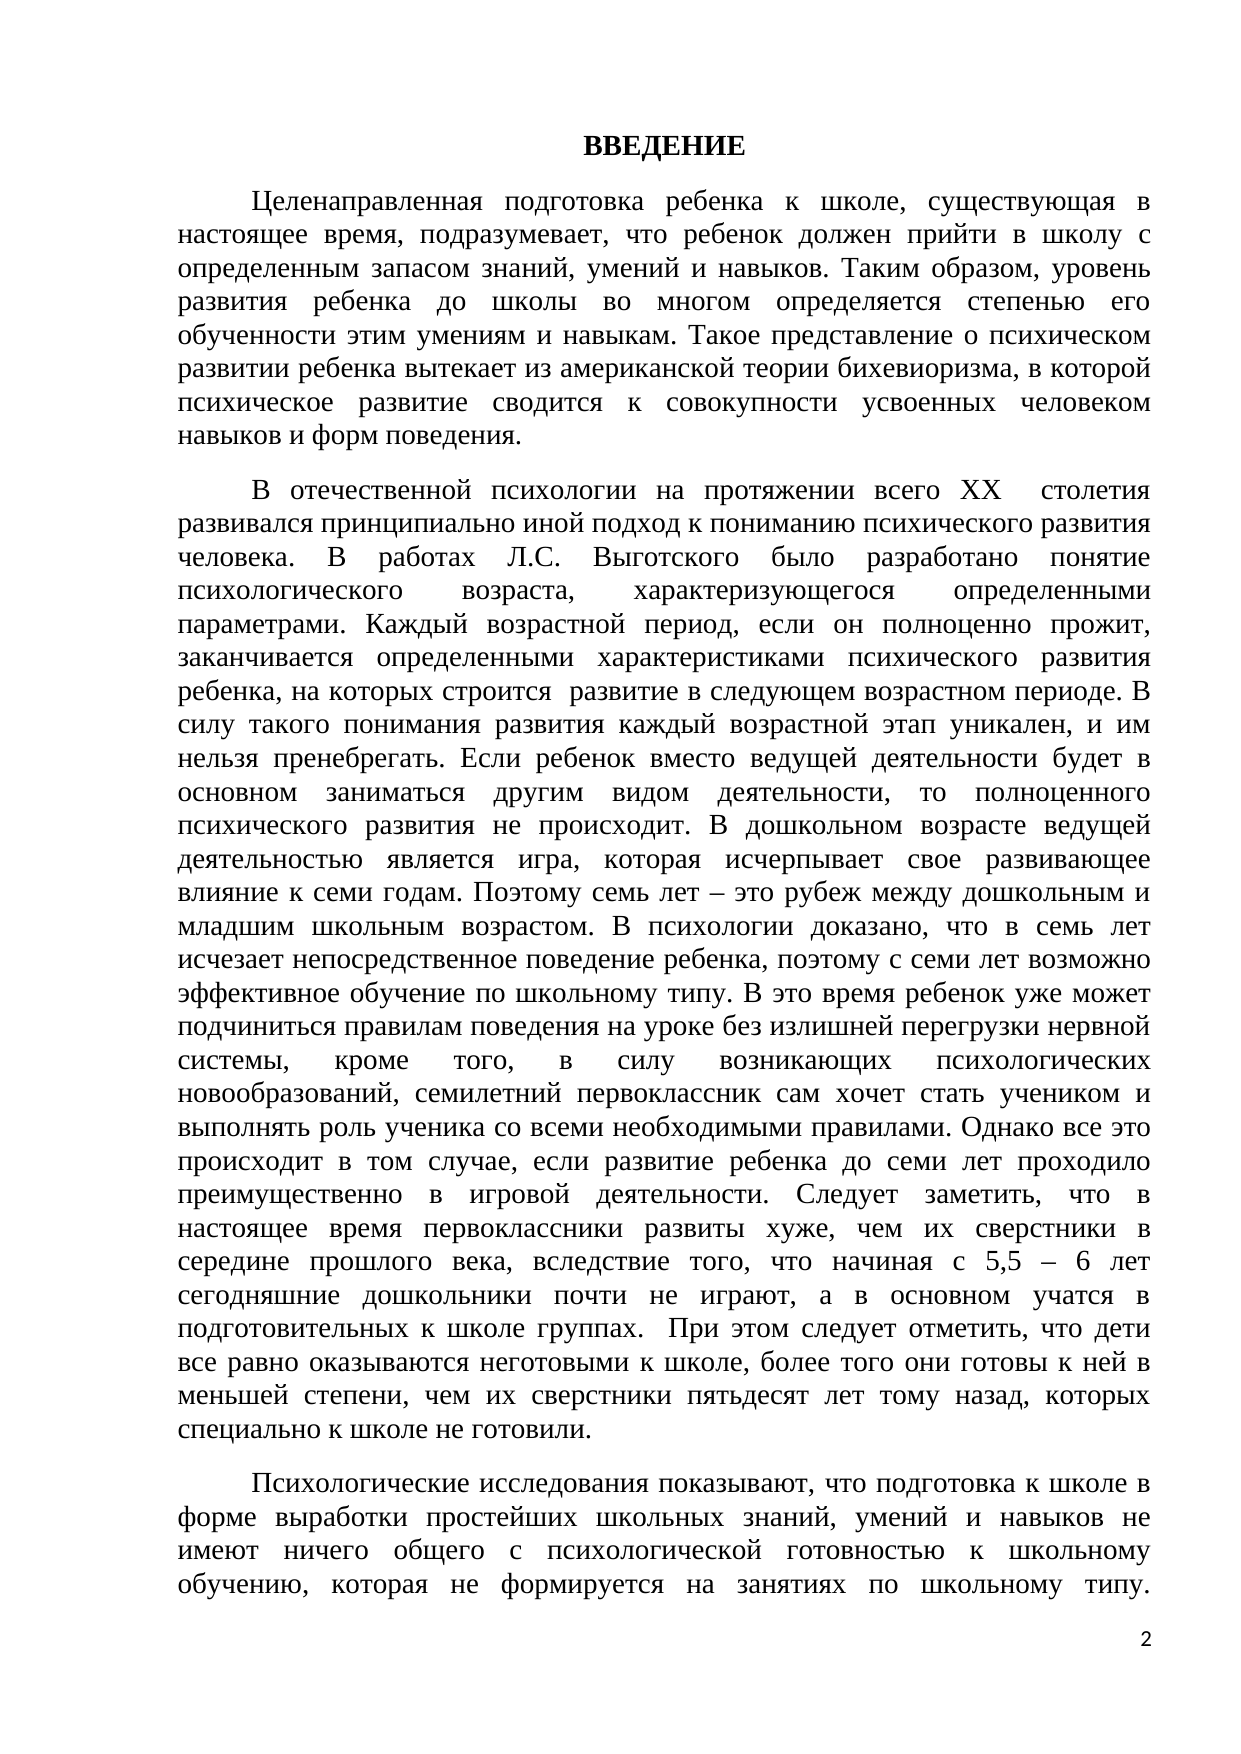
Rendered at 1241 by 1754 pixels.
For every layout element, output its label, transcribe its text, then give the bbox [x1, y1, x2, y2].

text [177, 1465, 1152, 1599]
text В отечественной психологии на протяжении всего ХХ столетия развивался принципиально иной подход к пониманию психического развития человека. В работах Л.С. Выготского было разработано понятие психологического возраста, характеризующегося определенными параметрами. Каждый возрастной период, если он полноценно прожит, заканчивается определенными характеристиками психического развития ребенка, на которых строится развитие в следующем возрастном периоде. В силу такого понимания развития каждый возрастной этап уникален, и им нельзя пренебрегать. Если ребенок вместо ведущей деятельности будет в основном заниматься другим видом деятельности, то полноценного психического развития не происходит. В дошкольном возрасте ведущей деятельностью является игра, которая исчерпывает свое развивающее влияние к семи годам. Поэтому семь лет – это рубеж между дошкольным и младшим школьным возрастом. В психологии доказано, что в семь лет исчезает непосредственное поведение ребенка, поэтому с семи лет возможно эффективное обучение по школьному типу. В это время ребенок уже может подчиниться правилам поведения на уроке без излишней перегрузки нервной системы, кроме того, в силу возникающих психологических новообразований, семилетний первоклассник сам хочет стать учеником и выполнять роль ученика со всеми необходимыми правилами. Однако все это происходит в том случае, если развитие ребенка до семи лет проходило преимущественно в игровой деятельности. Следует заметить, что в настоящее время первоклассники развиты хуже, чем их сверстники в середине прошлого века, вследствие того, что начиная с 5,5 – 6 лет сегодняшние дошкольники почти не играют, а в основном учатся в подготовительных к школе группах. При этом следует отметить, что дети все равно оказываются неготовыми к школе, более того они готовы к ней в меньшей степени, чем их сверстники пятьдесят лет тому назад, которых специально к школе не готовили. [177, 472, 1152, 1444]
text ВВЕДЕНИЕ [177, 128, 1152, 162]
text Целенаправленная подготовка ребенка к школе, существующая в настоящее время, подразумевает, что ребенок должен прийти в школу с определенным запасом знаний, умений и навыков. Таким образом, уровень развития ребенка до школы во многом определяется степенью его обученности этим умениям и навыкам. Такое представление о психическом развитии ребенка вытекает из американской теории бихевиоризма, в которой психическое развитие сводится к совокупности усвоенных человеком навыков и форм поведения. [177, 183, 1152, 451]
